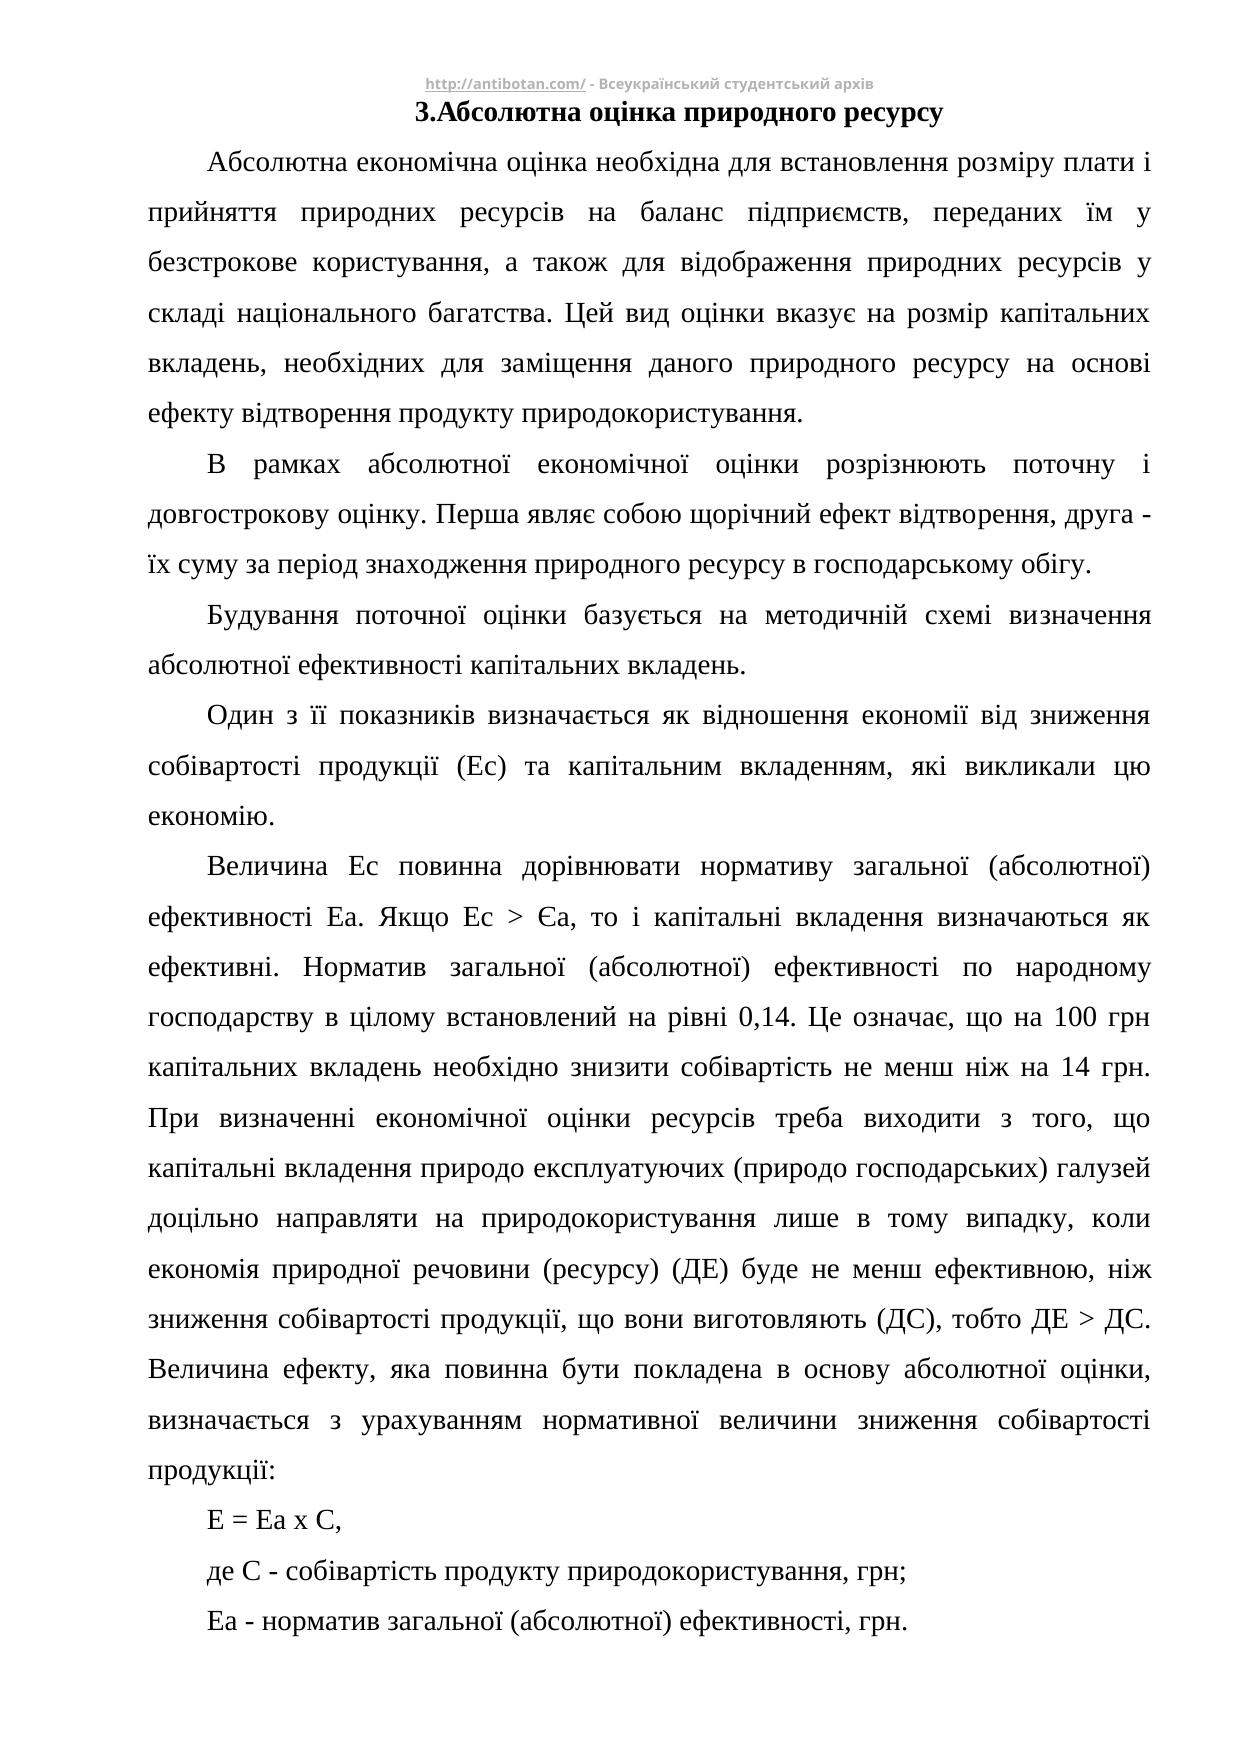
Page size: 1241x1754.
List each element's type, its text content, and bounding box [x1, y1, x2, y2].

text де С - собівартість продукту природокористування, грн; [148, 1553, 1152, 1586]
text Величина Ес повинна дорівнювати нормативу загальної (абсолютної) ефективності Еа. Якщо Ес > Єа, то і капітальні вкладення визначаються як ефективні. Норматив загальної (абсолютної) ефективності по народному господарству в цілому встановлений на рівні 0,14. Це означає, що на 100 грн капітальних вкладень необхідно знизити собівартість не менш ніж на 14 грн. При визначенні економічної оцінки ресурсів треба виходити з того, що капітальні вкладення природо експлуатуючих (природо господарських) галузей доцільно направляти на природокористування лише в тому випадку, коли економія природної речовини (ресурсу) (ДЕ) буде не менш ефективною, ніж зниження собівартості продукції, що вони виготовляють (ДС), тобто ДЕ > ДС. Величина ефекту, яка повинна бути покладена в основу абсолютної оцінки, визначається з урахуванням нормативної величини зниження собівартості продукції: [148, 848, 1152, 1486]
text В рамках абсолютної економічної оцінки розрізнюють поточну і довгострокову оцінку. Перша являє собою щорічний ефект відтворення, друга - їх суму за період знаходження природного ресурсу в господарському обігу. [148, 446, 1152, 580]
text Е = Еа х С, [148, 1502, 1152, 1536]
subtitle 3.Абсолютна оцінка природного ресурсу [148, 94, 1152, 127]
text Будування поточної оцінки базується на методичній схемі визначення абсолютної ефективності капітальних вкладень. [148, 597, 1152, 681]
text Еа - норматив загальної (абсолютної) ефективності, грн. [148, 1603, 1152, 1637]
text Один з її показників визначається як відношення економії від зниження собівартості продукції (Ес) та капітальним вкладенням, які викликали цю економію. [148, 697, 1152, 832]
text Абсолютна економічна оцінка необхідна для встановлення розміру плати і прийняття природних ресурсів на баланс підприємств, переданих їм у безстрокове користування, а також для відображення природних ресурсів у складі національного багатства. Цей вид оцінки вказує на розмір капітальних вкладень, необхідних для заміщення даного природного ресурсу на основі ефекту відтворення продукту природокористування. [148, 144, 1152, 429]
